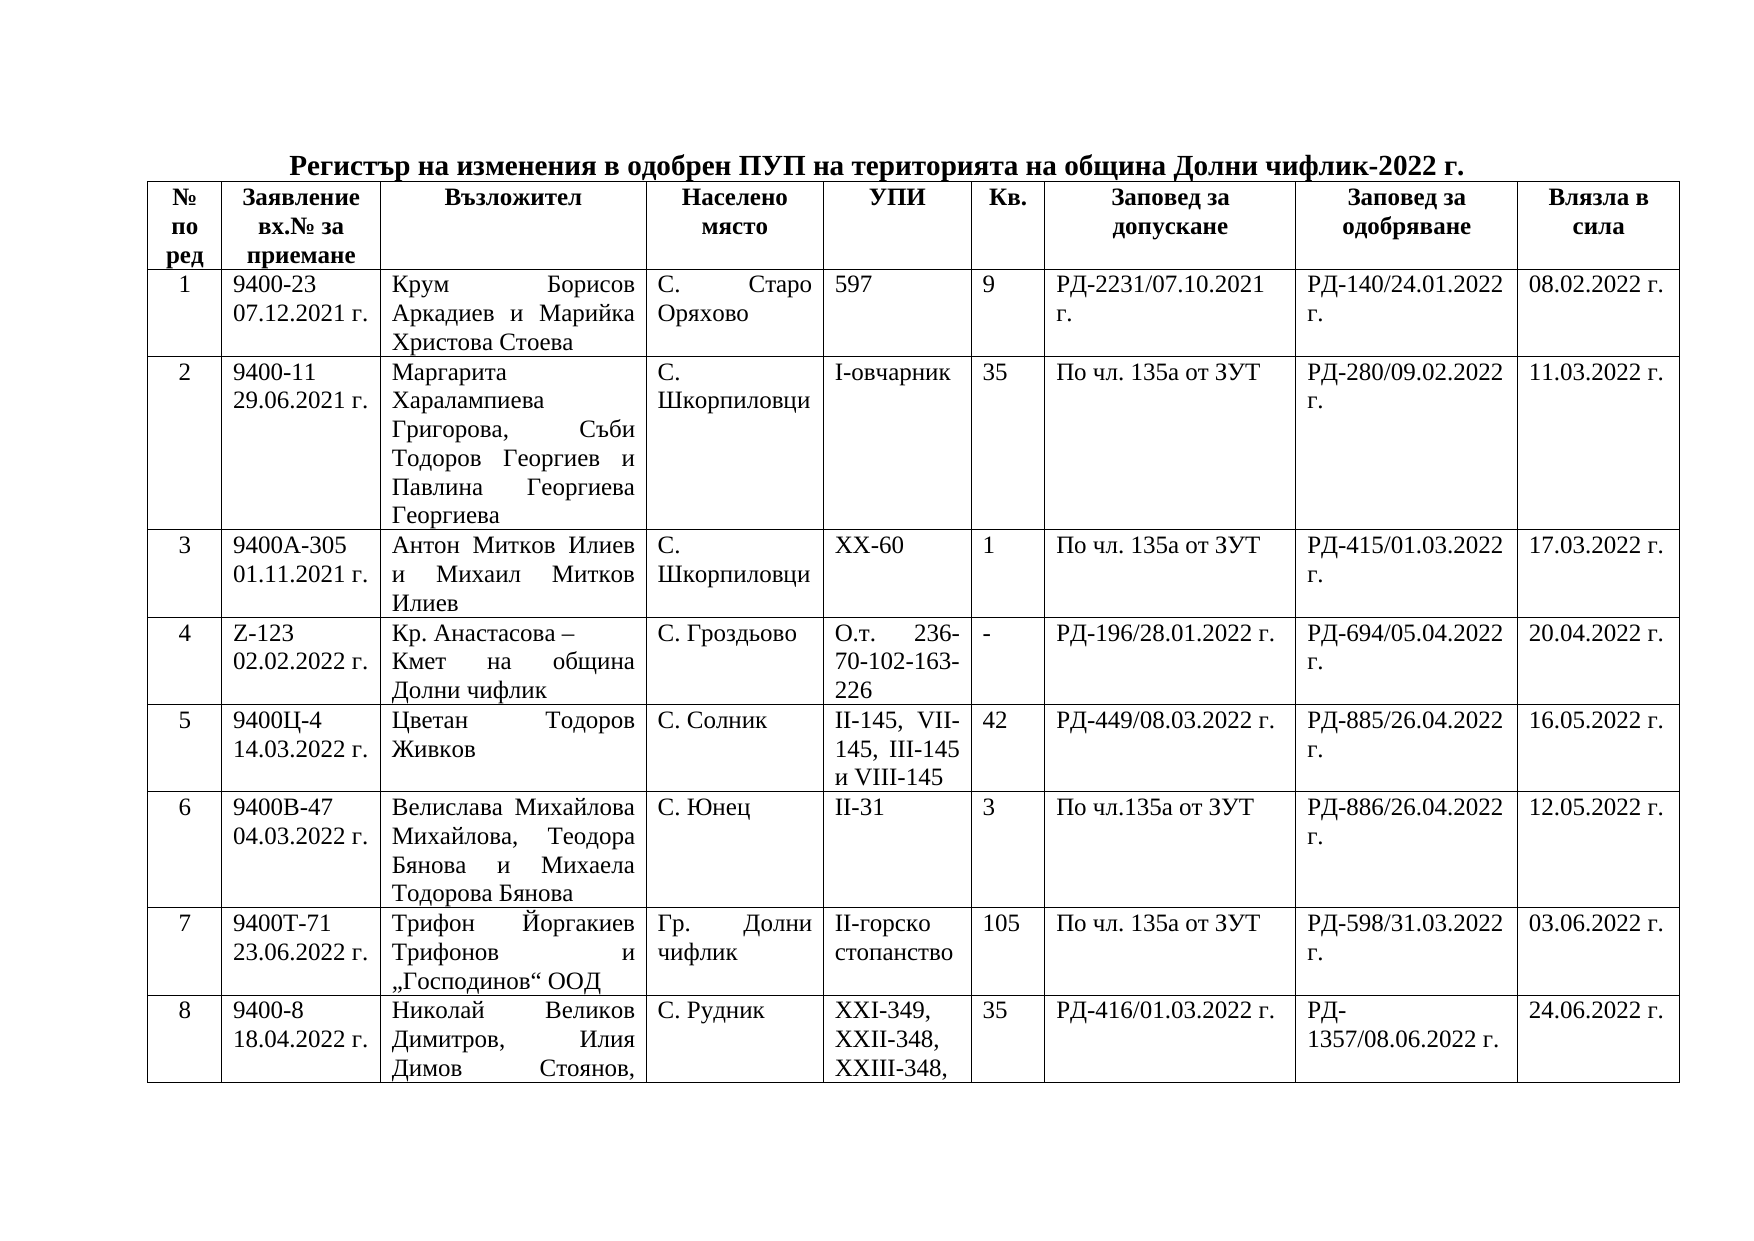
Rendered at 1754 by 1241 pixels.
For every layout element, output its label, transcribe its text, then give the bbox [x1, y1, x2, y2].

table_cell 105 [972, 908, 1044, 994]
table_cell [381, 996, 646, 1082]
table_cell 17.03.2022 г. [1518, 530, 1679, 617]
table_cell По чл.135а от ЗУТ [1045, 792, 1295, 907]
table_cell 5 [148, 705, 221, 791]
table_header Влязла в сила [1518, 182, 1679, 268]
table_cell По чл. 135а от ЗУТ [1045, 530, 1295, 617]
table_cell 2 [148, 357, 221, 529]
text Регистър на изменения в одобрен ПУП на територията на община Долни чифлик-2022 г. [148, 148, 1606, 181]
table_cell ІІ-145, VІІ-145, ІІІ-145 и VІІІ-145 [824, 705, 971, 791]
table_cell ІІ-31 [824, 792, 971, 907]
table_cell 9400-11 29.06.2021 г. [222, 357, 380, 529]
table_cell РД-415/01.03.2022 г. [1296, 530, 1517, 617]
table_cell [1045, 996, 1295, 1082]
table_cell ХХ-60 [824, 530, 971, 617]
table_cell 08.02.2022 г. [1518, 270, 1679, 356]
table_cell РД-449/08.03.2022 г. [1045, 705, 1295, 791]
table_cell Маргарита Харалампиева Григорова, Съби Тодоров Георгиев и Павлина Георгиева Георгиева [381, 357, 646, 529]
table_header Възложител [381, 182, 646, 268]
table_cell 20.04.2022 г. [1518, 618, 1679, 704]
table_header УПИ [824, 182, 971, 268]
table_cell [222, 996, 380, 1082]
table_header Заповед за одобряване [1296, 182, 1517, 268]
table_cell 3 [972, 792, 1044, 907]
table_cell 8 [148, 996, 221, 1082]
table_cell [824, 996, 971, 1082]
table_cell 9400Т-71 23.06.2022 г. [222, 908, 380, 994]
table_cell С. Солник [647, 705, 823, 791]
table_cell 11.03.2022 г. [1518, 357, 1679, 529]
table_cell РД-885/26.04.2022 г. [1296, 705, 1517, 791]
table_cell О.т. 236-70-102-163-226 [824, 618, 971, 704]
table_cell Антон Митков Илиев и Михаил Митков Илиев [381, 530, 646, 617]
table_cell 3 [148, 530, 221, 617]
table_cell І-овчарник [824, 357, 971, 529]
table_cell РД-140/24.01.2022 г. [1296, 270, 1517, 356]
table_cell Крум Борисов Аркадиев и Марийка Христова Стоева [381, 270, 646, 356]
table_cell Велислава Михайлова Михайлова, Теодора Бянова и Михаела Тодорова Бянова [381, 792, 646, 907]
table_cell 1 [148, 270, 221, 356]
table_cell - [972, 618, 1044, 704]
table_cell РД-886/26.04.2022 г. [1296, 792, 1517, 907]
table_header Населено място [647, 182, 823, 268]
table_cell 9400Ц-4 14.03.2022 г. [222, 705, 380, 791]
table_cell 9400-23 07.12.2021 г. [222, 270, 380, 356]
table_cell 7 [148, 908, 221, 994]
table_cell 16.05.2022 г. [1518, 705, 1679, 791]
table_cell РД-694/05.04.2022 г. [1296, 618, 1517, 704]
table_cell 9 [972, 270, 1044, 356]
table_cell 35 [972, 357, 1044, 529]
table_cell 597 [824, 270, 971, 356]
table_header Заповед за допускане [1045, 182, 1295, 268]
table_cell По чл. 135а от ЗУТ [1045, 908, 1295, 994]
table_cell Z-123 02.02.2022 г. [222, 618, 380, 704]
table_cell С. Шкорпиловци [647, 530, 823, 617]
table_cell 35 [972, 996, 1044, 1082]
table_cell 24.06.2022 г. [1518, 996, 1679, 1082]
table_cell РД-196/28.01.2022 г. [1045, 618, 1295, 704]
table_cell 1 [972, 530, 1044, 617]
table_header Кв. [972, 182, 1044, 268]
table_cell Гр. Долни чифлик [647, 908, 823, 994]
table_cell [1296, 996, 1517, 1082]
table_cell 9400В-47 04.03.2022 г. [222, 792, 380, 907]
table_cell 12.05.2022 г. [1518, 792, 1679, 907]
table_cell 9400А-305 01.11.2021 г. [222, 530, 380, 617]
table_cell 03.06.2022 г. [1518, 908, 1679, 994]
table_cell По чл. 135а от ЗУТ [1045, 357, 1295, 529]
table_cell Цветан Тодоров Живков [381, 705, 646, 791]
table_cell 4 [148, 618, 221, 704]
table_cell Трифон Йоргакиев Трифонов и „Господинов“ ООД [381, 908, 646, 994]
table_cell РД-280/09.02.2022 г. [1296, 357, 1517, 529]
table_header № по ред [148, 182, 221, 268]
table_cell ІІ-горско стопанство [824, 908, 971, 994]
table_header Заявление вх.№ за приемане [222, 182, 380, 268]
table_cell С. Старо Оряхово [647, 270, 823, 356]
table_cell 42 [972, 705, 1044, 791]
table_cell 6 [148, 792, 221, 907]
table_cell РД-2231/07.10.2021 г. [1045, 270, 1295, 356]
table_cell С. Гроздьово [647, 618, 823, 704]
table_cell Кр. Анастасова – Кмет на община Долни чифлик [381, 618, 646, 704]
table_cell РД-598/31.03.2022 г. [1296, 908, 1517, 994]
table_cell С. Юнец [647, 792, 823, 907]
table_cell С. Шкорпиловци [647, 357, 823, 529]
table_cell С. Рудник [647, 996, 823, 1082]
